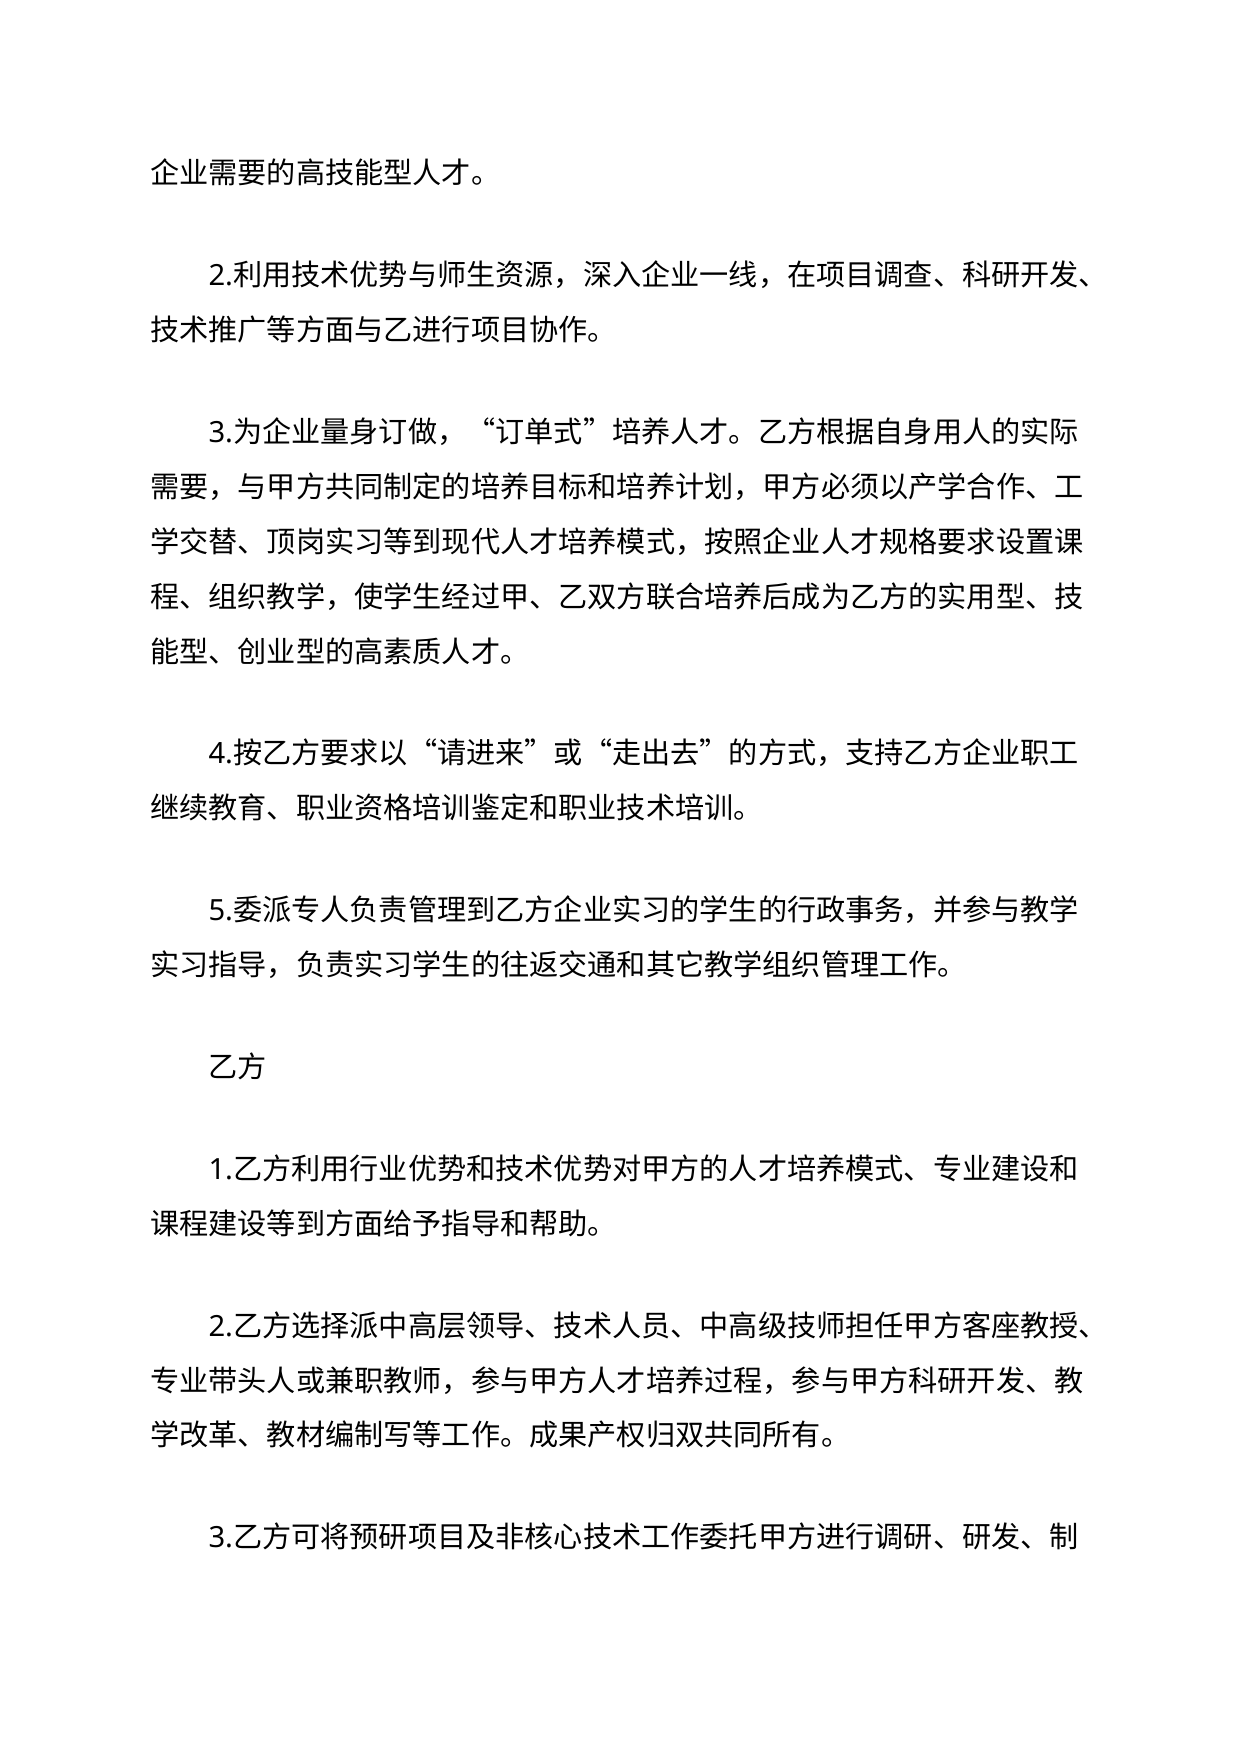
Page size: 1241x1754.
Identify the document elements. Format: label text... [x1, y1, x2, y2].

text 2.利用技术优势与师生资源，深入企业一线，在项目调查、科研开发、技术推广等方面与乙进行项目协作。 [150, 252, 1090, 349]
text 乙方 [150, 1043, 1090, 1086]
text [150, 150, 1090, 192]
text 5.委派专人负责管理到乙方企业实习的学生的行政事务，并参与教学实习指导，负责实习学生的往返交通和其它教学组织管理工作。 [150, 887, 1090, 984]
text 1.乙方利用行业优势和技术优势对甲方的人才培养模式、专业建设和课程建设等到方面给予指导和帮助。 [150, 1145, 1090, 1243]
text 4.按乙方要求以“请进来”或“走出去”的方式，支持乙方企业职工继续教育、职业资格培训鉴定和职业技术培训。 [150, 730, 1090, 827]
text 2.乙方选择派中高层领导、技术人员、中高级技师担任甲方客座教授、专业带头人或兼职教师，参与甲方人才培养过程，参与甲方科研开发、教学改革、教材编制写等工作。成果产权归双共同所有。 [150, 1302, 1090, 1454]
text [150, 1514, 1090, 1556]
text 3.为企业量身订做，“订单式”培养人才。乙方根据自身用人的实际需要，与甲方共同制定的培养目标和培养计划，甲方必须以产学合作、工学交替、顶岗实习等到现代人才培养模式，按照企业人才规格要求设置课程、组织教学，使学生经过甲、乙双方联合培养后成为乙方的实用型、技能型、创业型的高素质人才。 [150, 408, 1090, 671]
